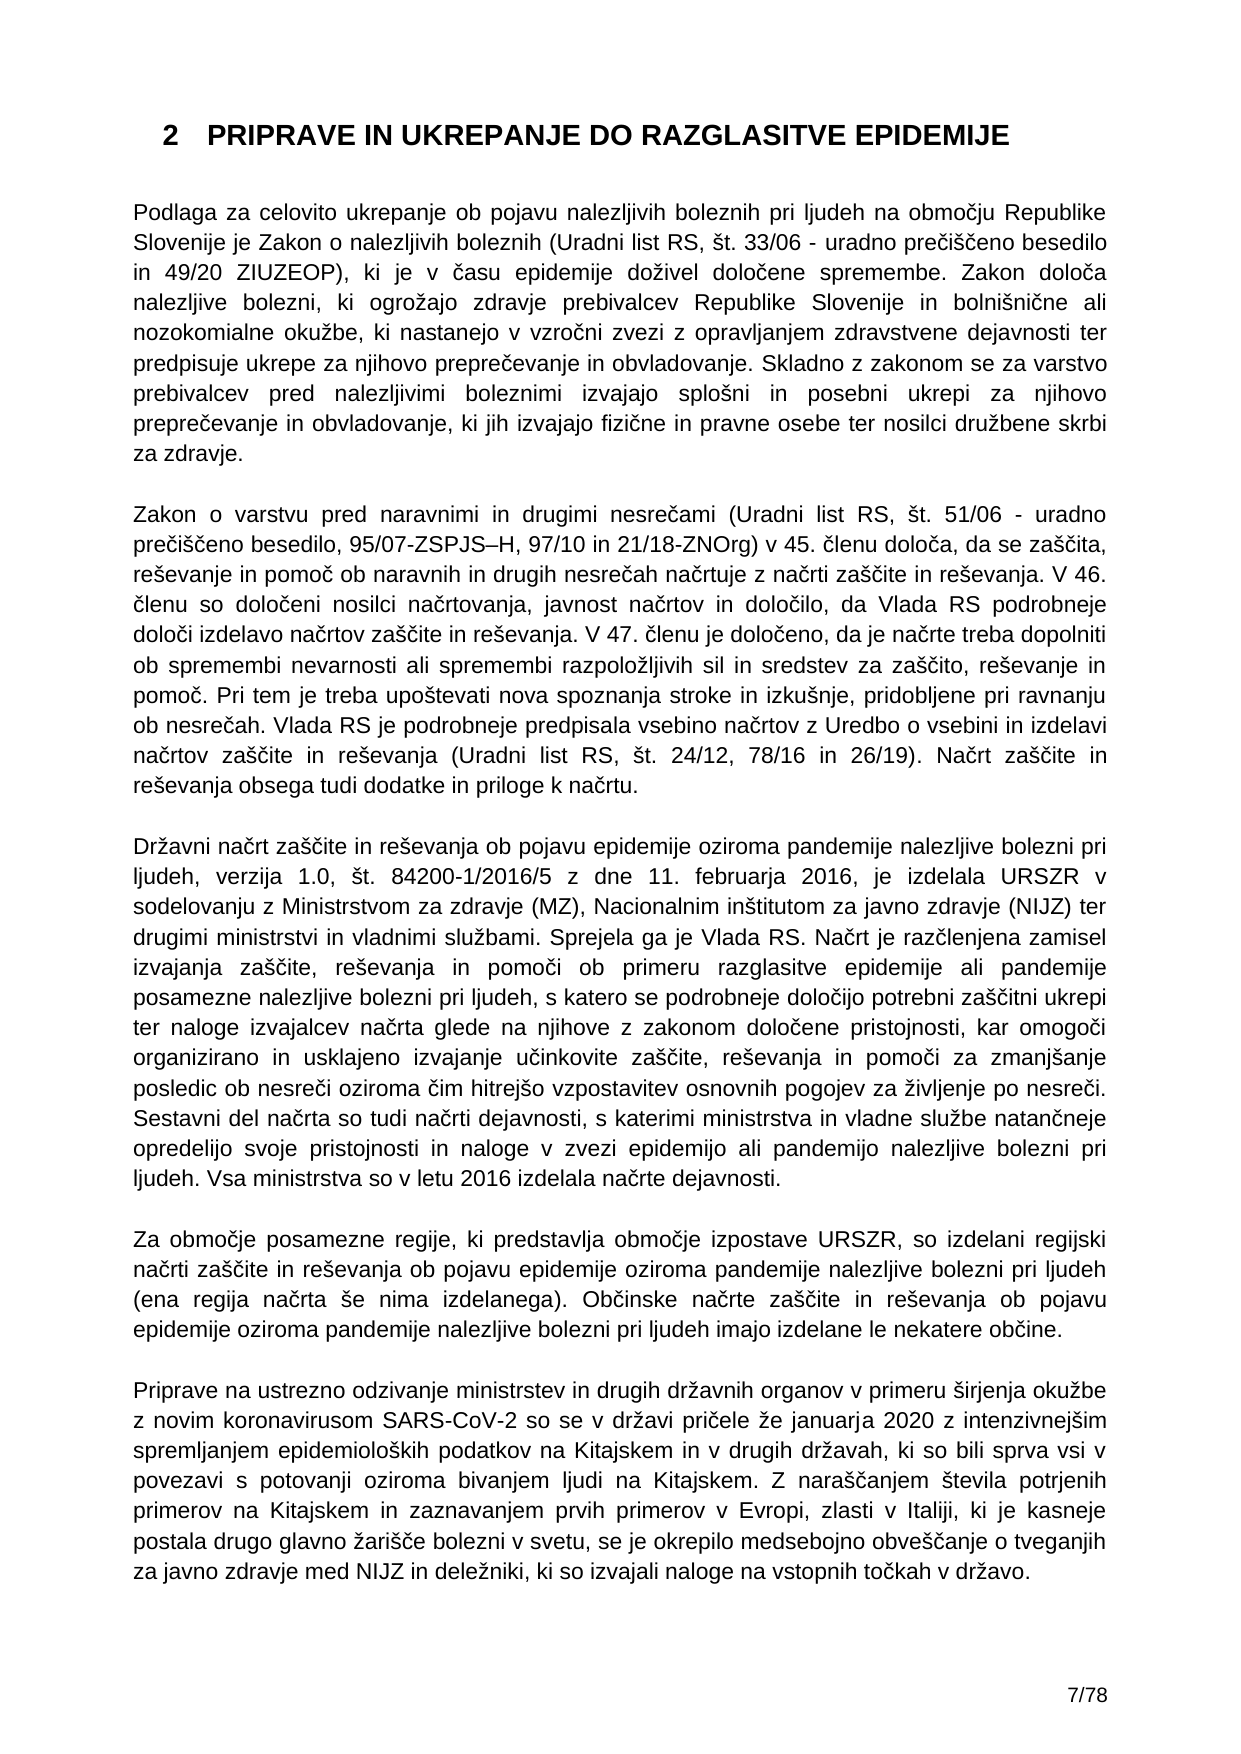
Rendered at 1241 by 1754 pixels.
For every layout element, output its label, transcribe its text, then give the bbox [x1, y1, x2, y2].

text Zakon o varstvu pred naravnimi in drugimi nesrečami (Uradni list RS, št. 51/06 - uradno prečiščeno besedilo, 95/07-ZSPJS–H, 97/10 in 21/18-ZNOrg) v 45. členu določa, da se zaščita, reševanje in pomoč ob naravnih in drugih nesrečah načrtuje z načrti zaščite in reševanja. V 46. členu so določeni nosilci načrtovanja, javnost načrtov in določilo, da Vlada RS podrobneje določi izdelavo načrtov zaščite in reševanja. V 47. členu je določeno, da je načrte treba dopolniti ob spremembi nevarnosti ali spremembi razpoložljivih sil in sredstev za zaščito, reševanje in pomoč. Pri tem je treba upoštevati nova spoznanja stroke in izkušnje, pridobljene pri ravnanju ob nesrečah. Vlada RS je podrobneje predpisala vsebino načrtov z Uredbo o vsebini in izdelavi načrtov zaščite in reševanja (Uradni list RS, št. 24/12, 78/16 in 26/19). Načrt zaščite in reševanja obsega tudi dodatke in priloge k načrtu. [133, 501, 1107, 799]
text Za območje posamezne regije, ki predstavlja območje izpostave URSZR, so izdelani regijski načrti zaščite in reševanja ob pojavu epidemije oziroma pandemije nalezljive bolezni pri ljudeh (ena regija načrta še nima izdelanega). Občinske načrte zaščite in reševanja ob pojavu epidemije oziroma pandemije nalezljive bolezni pri ljudeh imajo izdelane le nekatere občine. [133, 1226, 1107, 1342]
text Priprave na ustrezno odzivanje ministrstev in drugih državnih organov v primeru širjenja okužbe z novim koronavirusom SARS-CoV-2 so se v državi pričele že januarja 2020 z intenzivnejšim spremljanjem epidemioloških podatkov na Kitajskem in v drugih državah, ki so bili sprva vsi v povezavi s potovanji oziroma bivanjem ljudi na Kitajskem. Z naraščanjem števila potrjenih primerov na Kitajskem in zaznavanjem prvih primerov v Evropi, zlasti v Italiji, ki je kasneje postala drugo glavno žarišče bolezni v svetu, se je okrepilo medsebojno obveščanje o tveganjih za javno zdravje med NIJZ in deležniki, ki so izvajali naloge na vstopnih točkah v državo. [133, 1377, 1107, 1584]
subtitle PRIPRAVE IN UKREPANJE DO RAZGLASITVE EPIDEMIJE [162, 118, 1107, 152]
text Državni načrt zaščite in reševanja ob pojavu epidemije oziroma pandemije nalezljive bolezni pri ljudeh, verzija 1.0, št. 84200-1/2016/5 z dne 11. februarja 2016, je izdelala URSZR v sodelovanju z Ministrstvom za zdravje (MZ), Nacionalnim inštitutom za javno zdravje (NIJZ) ter drugimi ministrstvi in vladnimi službami. Sprejela ga je Vlada RS. Načrt je razčlenjena zamisel izvajanja zaščite, reševanja in pomoči ob primeru razglasitve epidemije ali pandemije posamezne nalezljive bolezni pri ljudeh, s katero se podrobneje določijo potrebni zaščitni ukrepi ter naloge izvajalcev načrta glede na njihove z zakonom določene pristojnosti, kar omogoči organizirano in usklajeno izvajanje učinkovite zaščite, reševanja in pomoči za zmanjšanje posledic ob nesreči oziroma čim hitrejšo vzpostavitev osnovnih pogojev za življenje po nesreči. Sestavni del načrta so tudi načrti dejavnosti, s katerimi ministrstva in vladne službe natančneje opredelijo svoje pristojnosti in naloge v zvezi epidemijo ali pandemijo nalezljive bolezni pri ljudeh. Vsa ministrstva so v letu 2016 izdelala načrte dejavnosti. [133, 833, 1107, 1191]
text Podlaga za celovito ukrepanje ob pojavu nalezljivih boleznih pri ljudeh na območju Republike Slovenije je Zakon o nalezljivih boleznih (Uradni list RS, št. 33/06 - uradno prečiščeno besedilo in 49/20 ZIUZEOP), ki je v času epidemije doživel določene spremembe. Zakon določa nalezljive bolezni, ki ogrožajo zdravje prebivalcev Republike Slovenije in bolnišnične ali nozokomialne okužbe, ki nastanejo v vzročni zvezi z opravljanjem zdravstvene dejavnosti ter predpisuje ukrepe za njihovo preprečevanje in obvladovanje. Skladno z zakonom se za varstvo prebivalcev pred nalezljivimi boleznimi izvajajo splošni in posebni ukrepi za njihovo preprečevanje in obvladovanje, ki jih izvajajo fizične in pravne osebe ter nosilci družbene skrbi za zdravje. [133, 198, 1107, 466]
